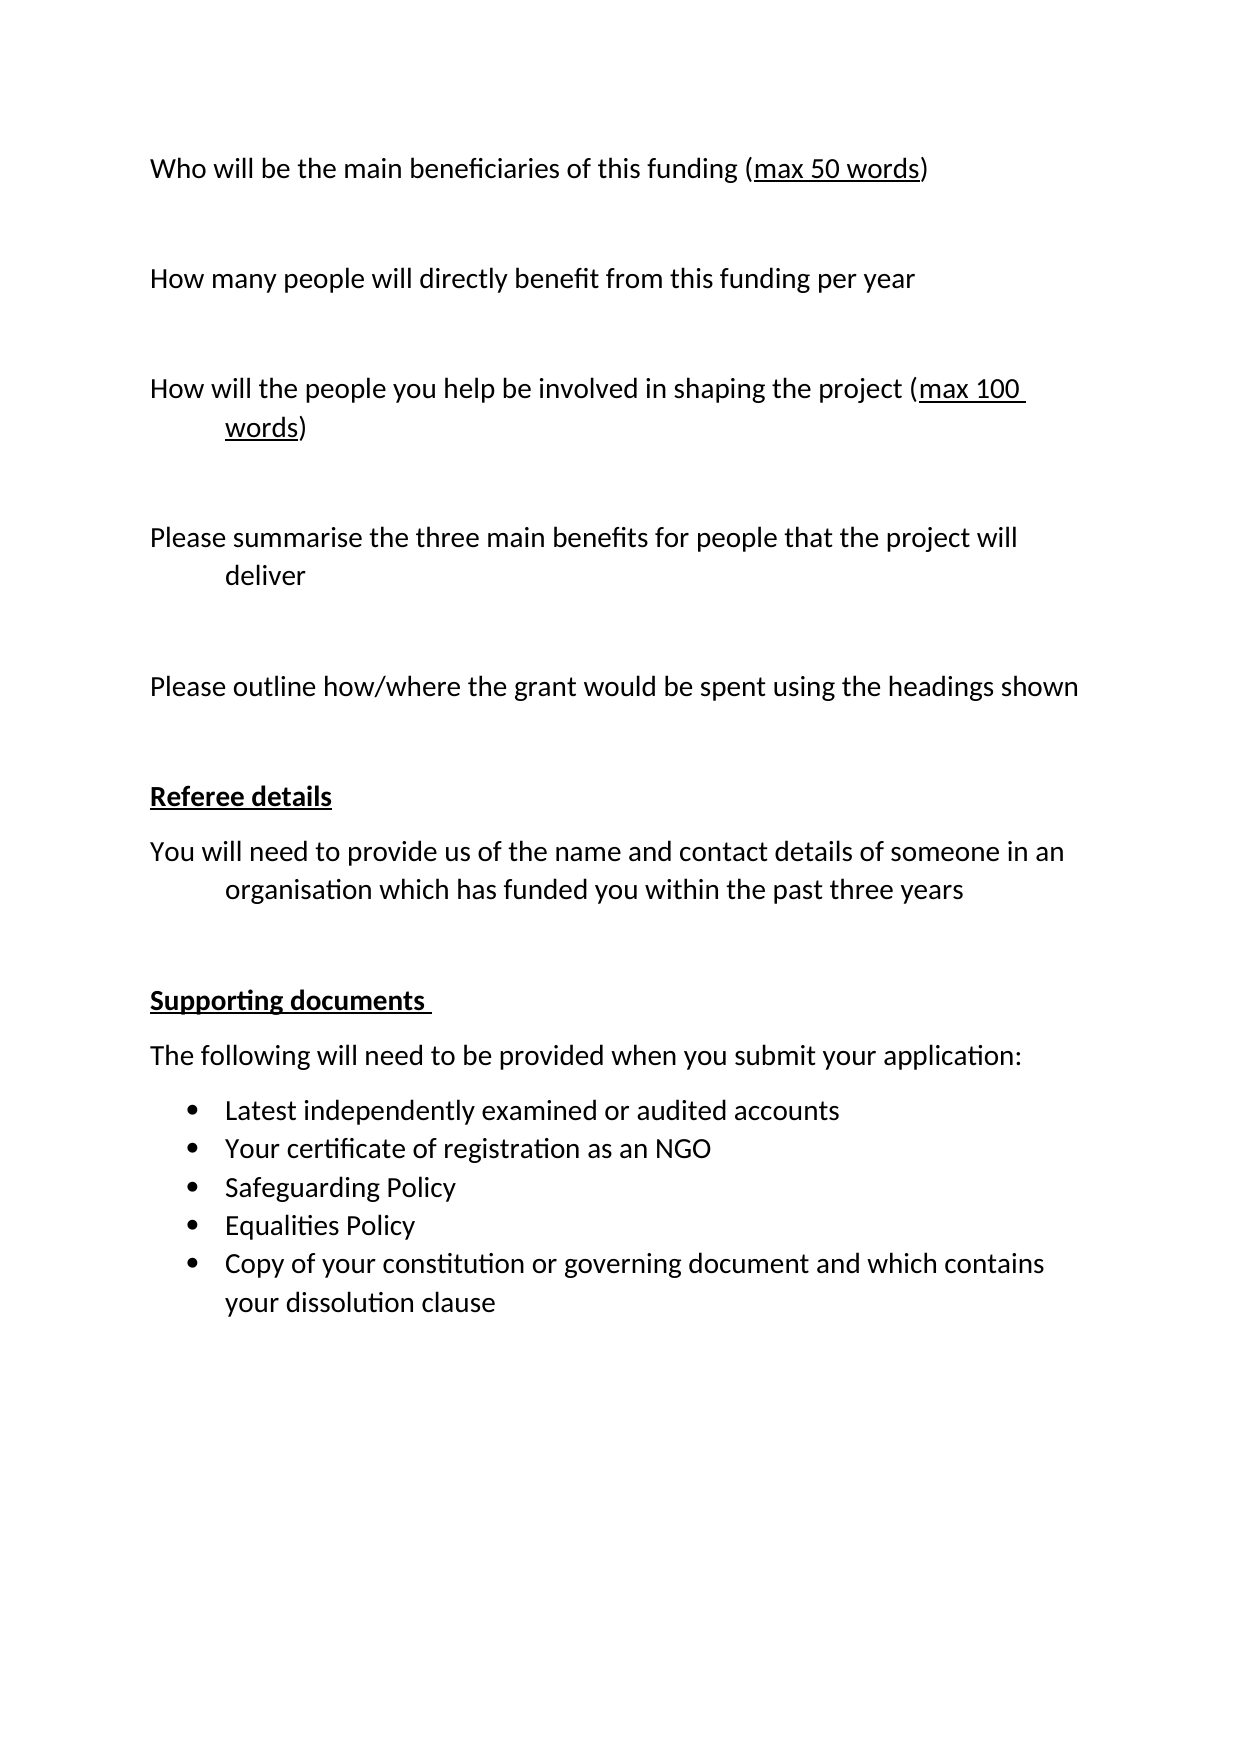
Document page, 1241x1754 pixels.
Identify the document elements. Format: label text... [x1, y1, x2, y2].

list Latest independently examined or audited accounts [187, 1092, 1090, 1127]
text How will the people you help be involved in shaping the project (max 100 words) [150, 370, 1090, 444]
text Referee details [150, 778, 1090, 813]
text You will need to provide us of the name and contact details of someone in an organisation which has funded you within the past three years [150, 833, 1090, 907]
list Your certificate of registration as an NGO [187, 1130, 1090, 1166]
list Safeguarding Policy [187, 1169, 1090, 1204]
text Who will be the main beneficiaries of this funding (max 50 words) [150, 150, 1090, 186]
list Equalities Policy [187, 1207, 1090, 1243]
list Copy of your constitution or governing document and which contains your dissolution clause [187, 1246, 1090, 1320]
text Please summarise the three main benefits for people that the project will deliver [150, 519, 1090, 593]
text The following will need to be provided when you submit your application: [150, 1037, 1090, 1072]
text Supporting documents [150, 982, 1090, 1017]
text How many people will directly benefit from this funding per year [150, 260, 1090, 296]
text Please outline how/where the grant would be spent using the headings shown [150, 668, 1090, 703]
